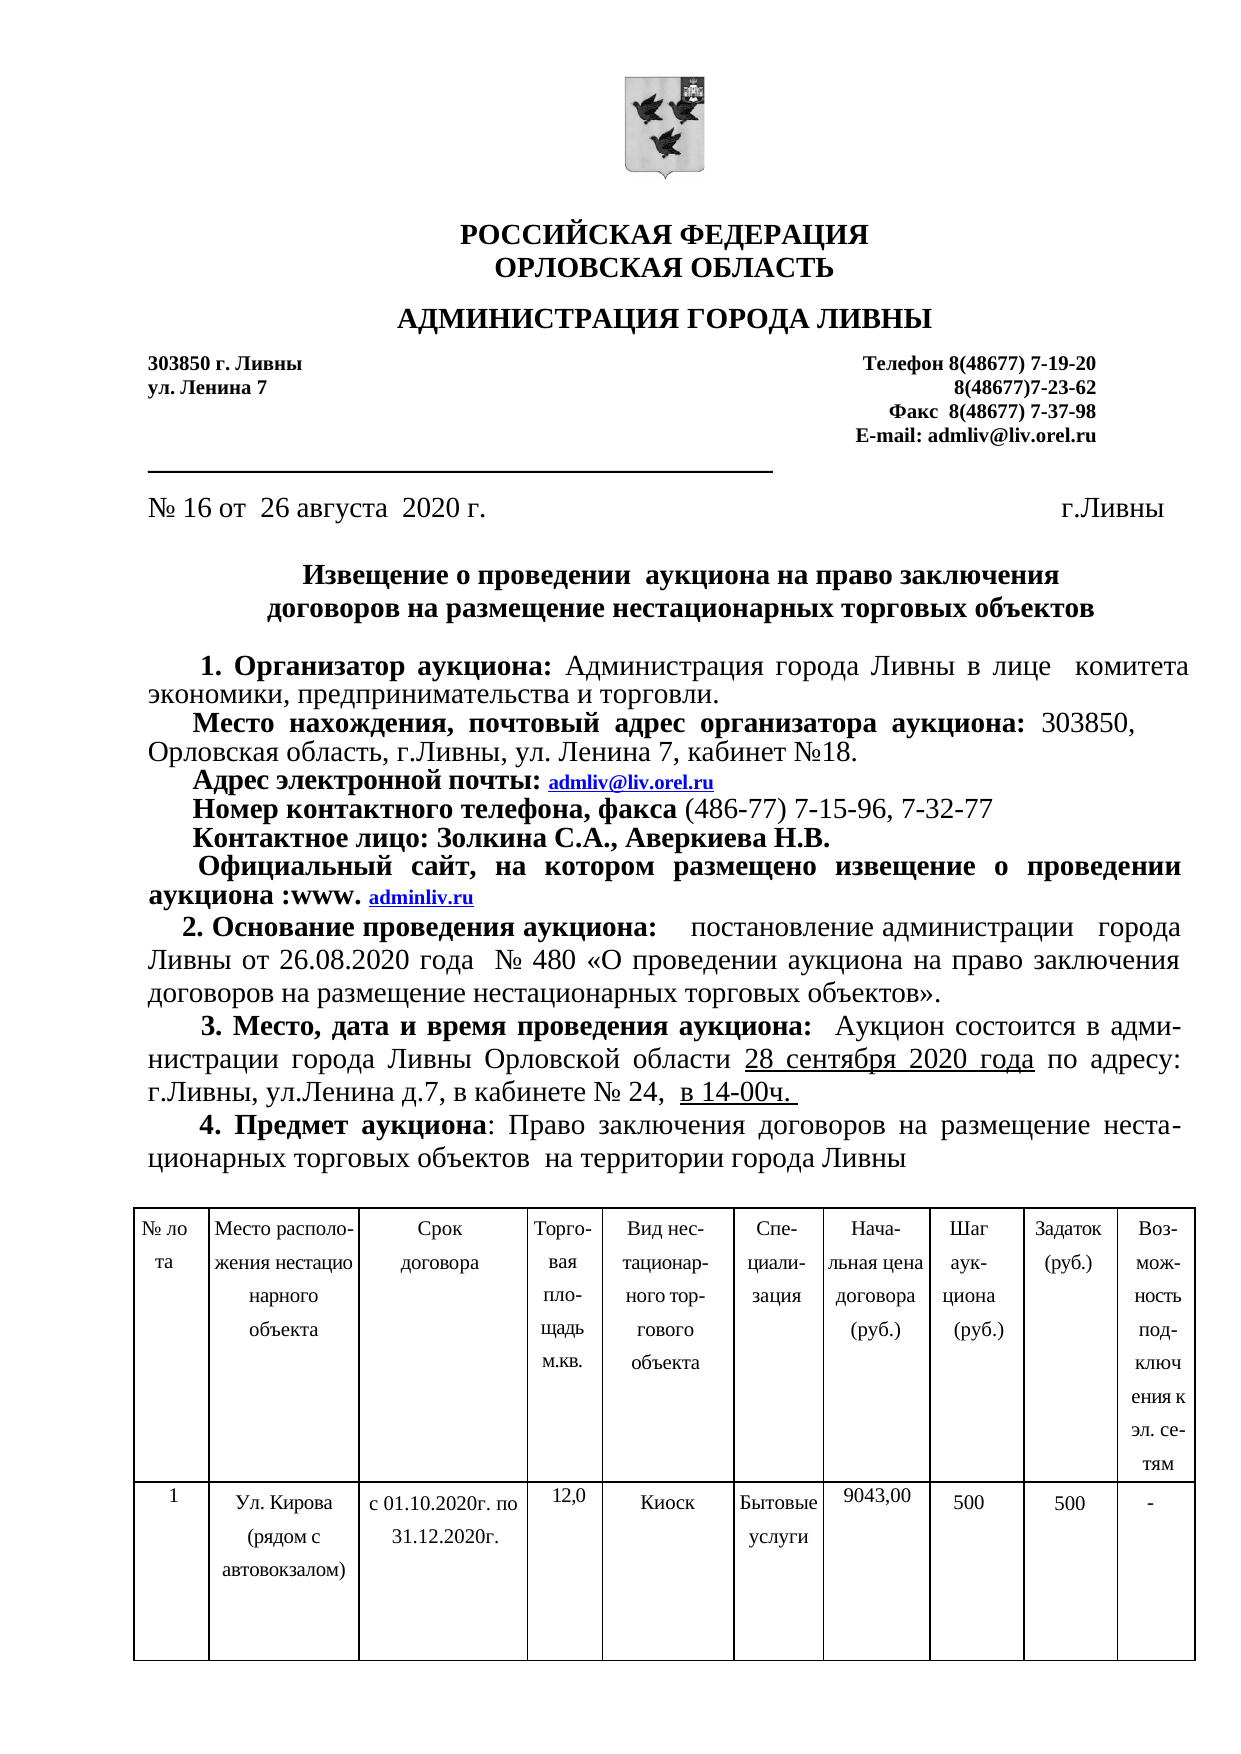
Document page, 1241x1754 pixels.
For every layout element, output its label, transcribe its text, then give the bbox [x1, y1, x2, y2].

table_header Специализация [735, 1209, 823, 1481]
table_header Торговая площадь м.кв. [528, 1209, 602, 1481]
table_header Шаг аукциона (руб.) [931, 1209, 1023, 1481]
text 1. Организатор аукциона: Администрация города Ливны в лице комитета экономики, предпринимательства и торговли. [129, 653, 1190, 710]
text _________________________________________________________________________ [148, 447, 1181, 476]
text Место нахождения, почтовый адрес организатора аукциона: 303850, Орловская область, г.Ливны, ул. Ленина 7, кабинет №18. [148, 710, 1135, 767]
table_header . Ливны ул. Ленина 7 [136, 351, 635, 447]
text № 16 от 26 августа 2020 г. г.Ливны [148, 490, 1181, 523]
table_header Возможность под-ключения к эл. сетям [1118, 1209, 1194, 1481]
table_header Задаток (руб.) [1025, 1209, 1117, 1481]
table_cell 12,0 [528, 1483, 602, 1660]
table_header Срок договора [360, 1209, 527, 1481]
table_header № ло та [135, 1209, 208, 1481]
table_cell 1 [135, 1483, 208, 1660]
table_cell 500 [931, 1483, 1023, 1660]
subtitle ОРЛОВСКАЯ ОБЛАСТЬ [148, 250, 1181, 284]
table_header Телефон 8(48677) 7-19-20 8(48677)7-23-62 Факс 8(48677) 7-37-98 E-mail: admliv@liv.orel.ru [635, 351, 1107, 447]
table_header Нача-льная цена договора (руб.) [824, 1209, 929, 1481]
subtitle АДМИНИСТРАЦИЯ ГОРОДА ЛИВНЫ [148, 301, 1181, 334]
table_header Место расположения нестацио нарного объекта [210, 1209, 358, 1481]
text 4. Предмет аукциона: Право заключения договоров на размещение нестационарных торговых объектов на территории города Ливны [148, 1108, 1181, 1174]
table_cell - [1118, 1483, 1194, 1660]
title РОССИЙСКАЯ ФЕДЕРАЦИЯ [148, 217, 1181, 250]
text Официальный сайт, на котором размещено извещение о проведении аукциона :www. adminliv.ru [148, 853, 1181, 910]
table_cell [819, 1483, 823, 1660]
text 3. Место, дата и время проведения аукциона: Аукцион состоится в администрации города Ливны Орловской области 28 сентября 2020 года по адресу: г.Ливны, ул.Ленина д.7, в кабинете № 24, в 14-00ч. [148, 1009, 1181, 1108]
table_cell 9043,00 [824, 1483, 929, 1660]
text Контактное лицо: Золкина С.А., Аверкиева Н.В. [166, 824, 1181, 853]
table_header Вид нес-тационар-ного торгового объекта [603, 1209, 733, 1481]
text Адрес электронной почты: admliv@liv.orel.ru [166, 767, 1181, 795]
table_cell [360, 1483, 527, 1660]
text 2. Основание проведения аукциона: постановление администрации города Ливны от 26.08.2020 года № 480 «О проведении аукциона на право заключения договоров на размещение нестационарных торговых объектов». [148, 910, 1181, 1009]
text Номер контактного телефона, факса (486-77) 7-15-96, 7-32-77 [166, 796, 1181, 824]
text Извещение о проведении аукциона на право заключения [236, 557, 1126, 591]
text договоров на размещение нестационарных торговых объектов [236, 591, 1126, 624]
table_cell Киоск [603, 1483, 733, 1660]
table_cell 500 [1025, 1483, 1117, 1660]
